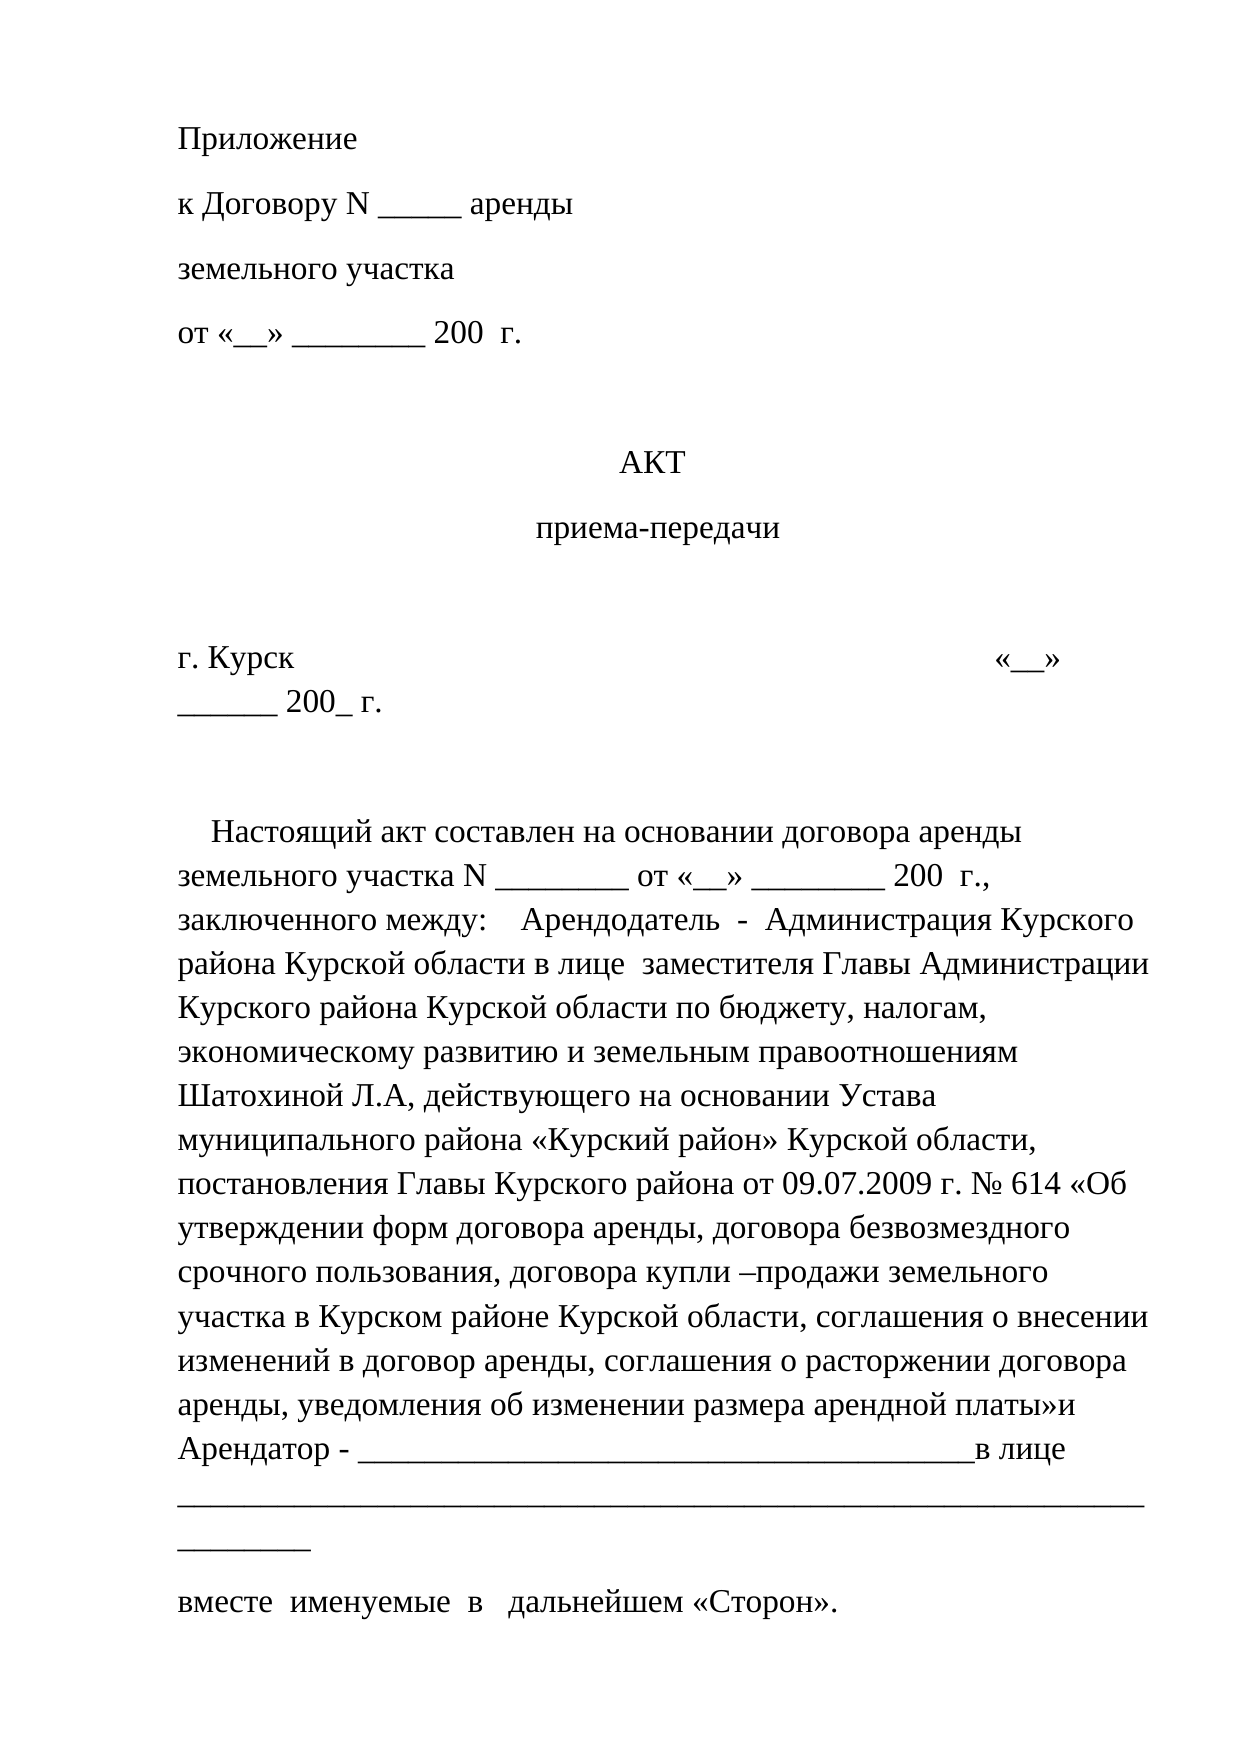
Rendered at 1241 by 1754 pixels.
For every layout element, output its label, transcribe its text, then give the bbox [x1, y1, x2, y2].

text Приложение [177, 118, 1152, 156]
text от «__» ________ 200 г. [177, 313, 1152, 351]
text г. Курск «__» ______ 200_ г. [177, 637, 1152, 720]
text земельного участка [177, 248, 1152, 286]
text к Договору N _____ аренды [177, 183, 1152, 221]
text вместе именуемые в дальнейшем «Сторон». [177, 1581, 1152, 1619]
text Настоящий акт составлен на основании договора аренды земельного участка N ________ от «__» ________ 200 г., заключенного между: Арендодатель - Администрация Курского района Курской области в лице заместителя Главы Администрации Курского района Курской области по бюджету, налогам, экономическому развитию и земельным правоотношениям Шатохиной Л.А, действующего на основании Устава муниципального района «Курский район» Курской области, постановления Главы Курского района от 09.07.2009 г. № 614 «Об утверждении форм договора аренды, договора безвозмездного срочного пользования, договора купли –продажи земельного участка в Курском районе Курской области, соглашения о внесении изменений в договор аренды, соглашения о расторжении договора аренды, уведомления об изменении размера арендной платы»и Арендатор - _____________________________________в лице __________________________________________________________________ [177, 811, 1152, 1554]
text АКТ [177, 443, 1152, 481]
text приема-передачи [177, 507, 1152, 546]
